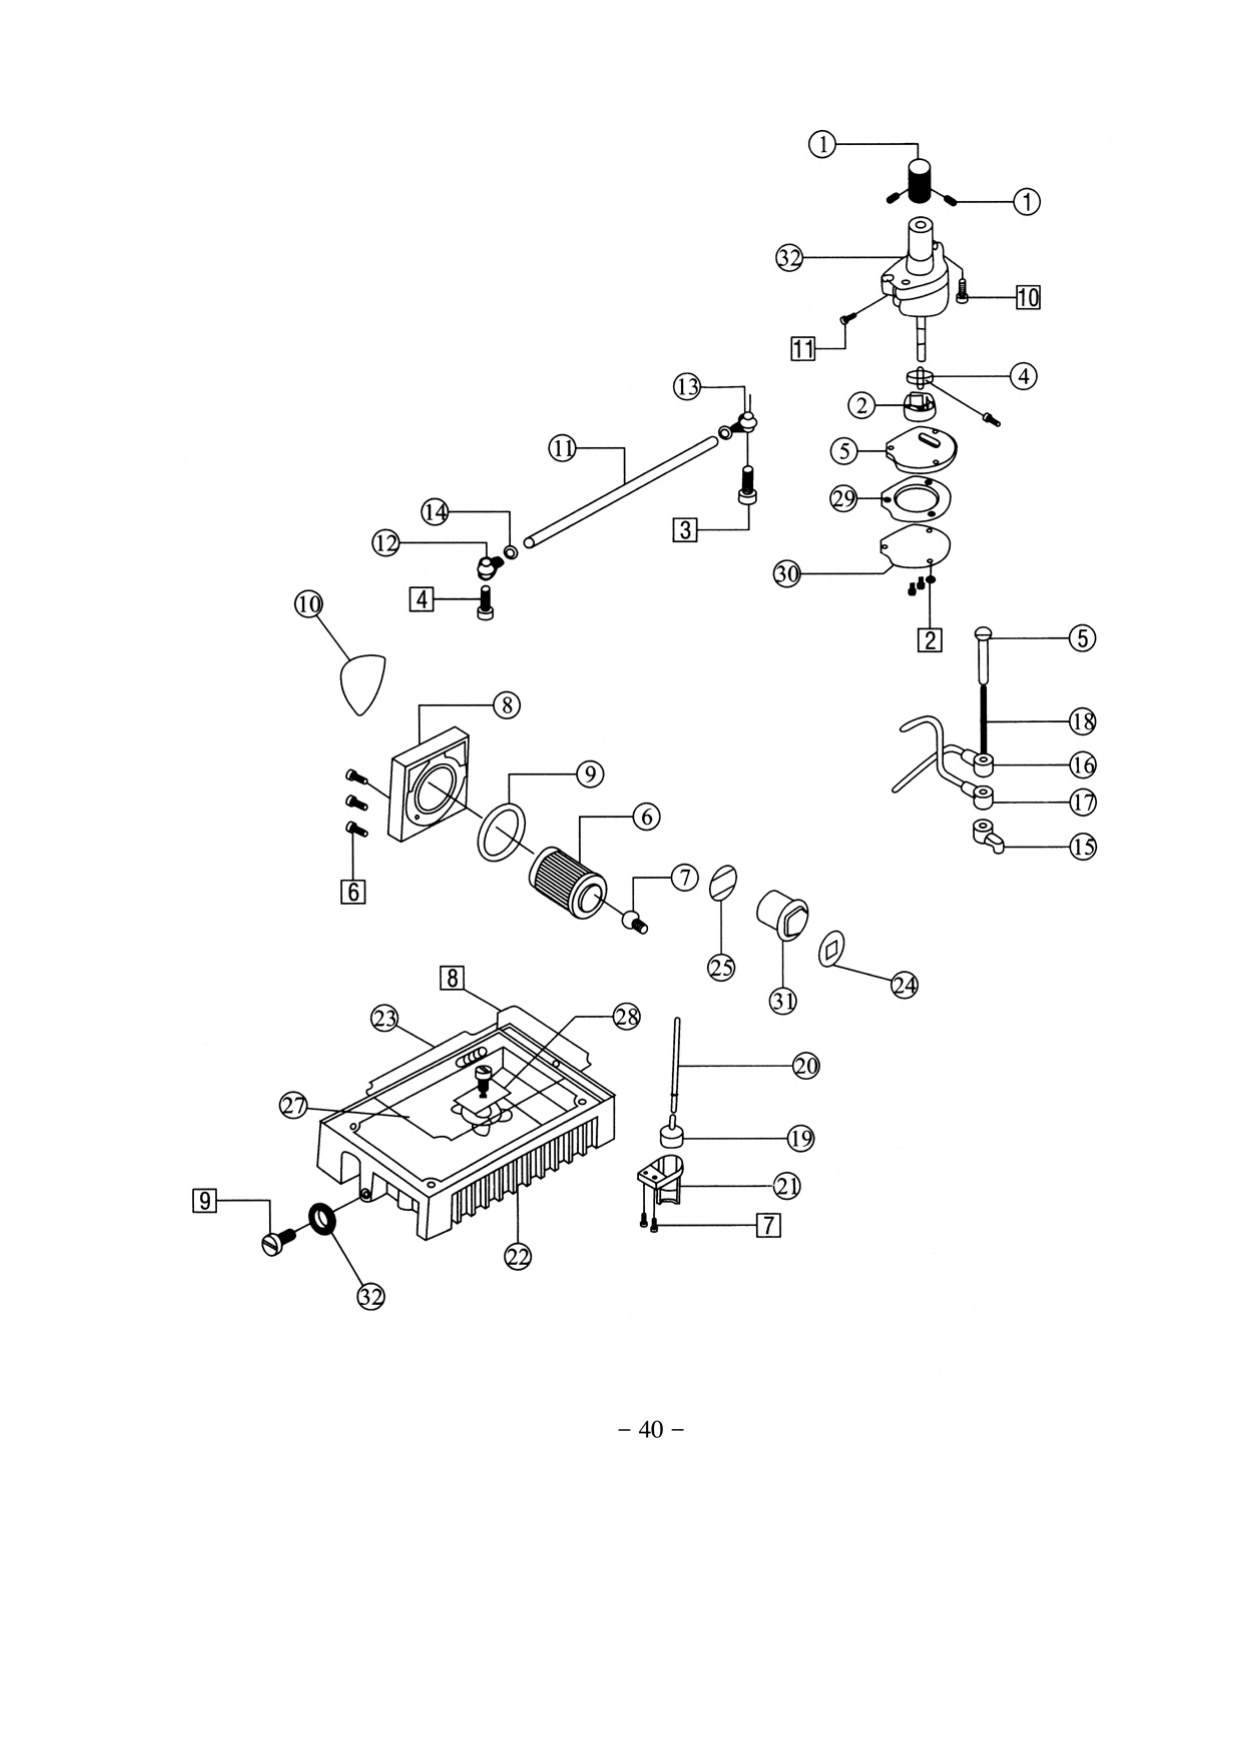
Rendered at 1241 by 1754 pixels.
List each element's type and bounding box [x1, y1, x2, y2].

picture [177, 118, 1113, 1450]
